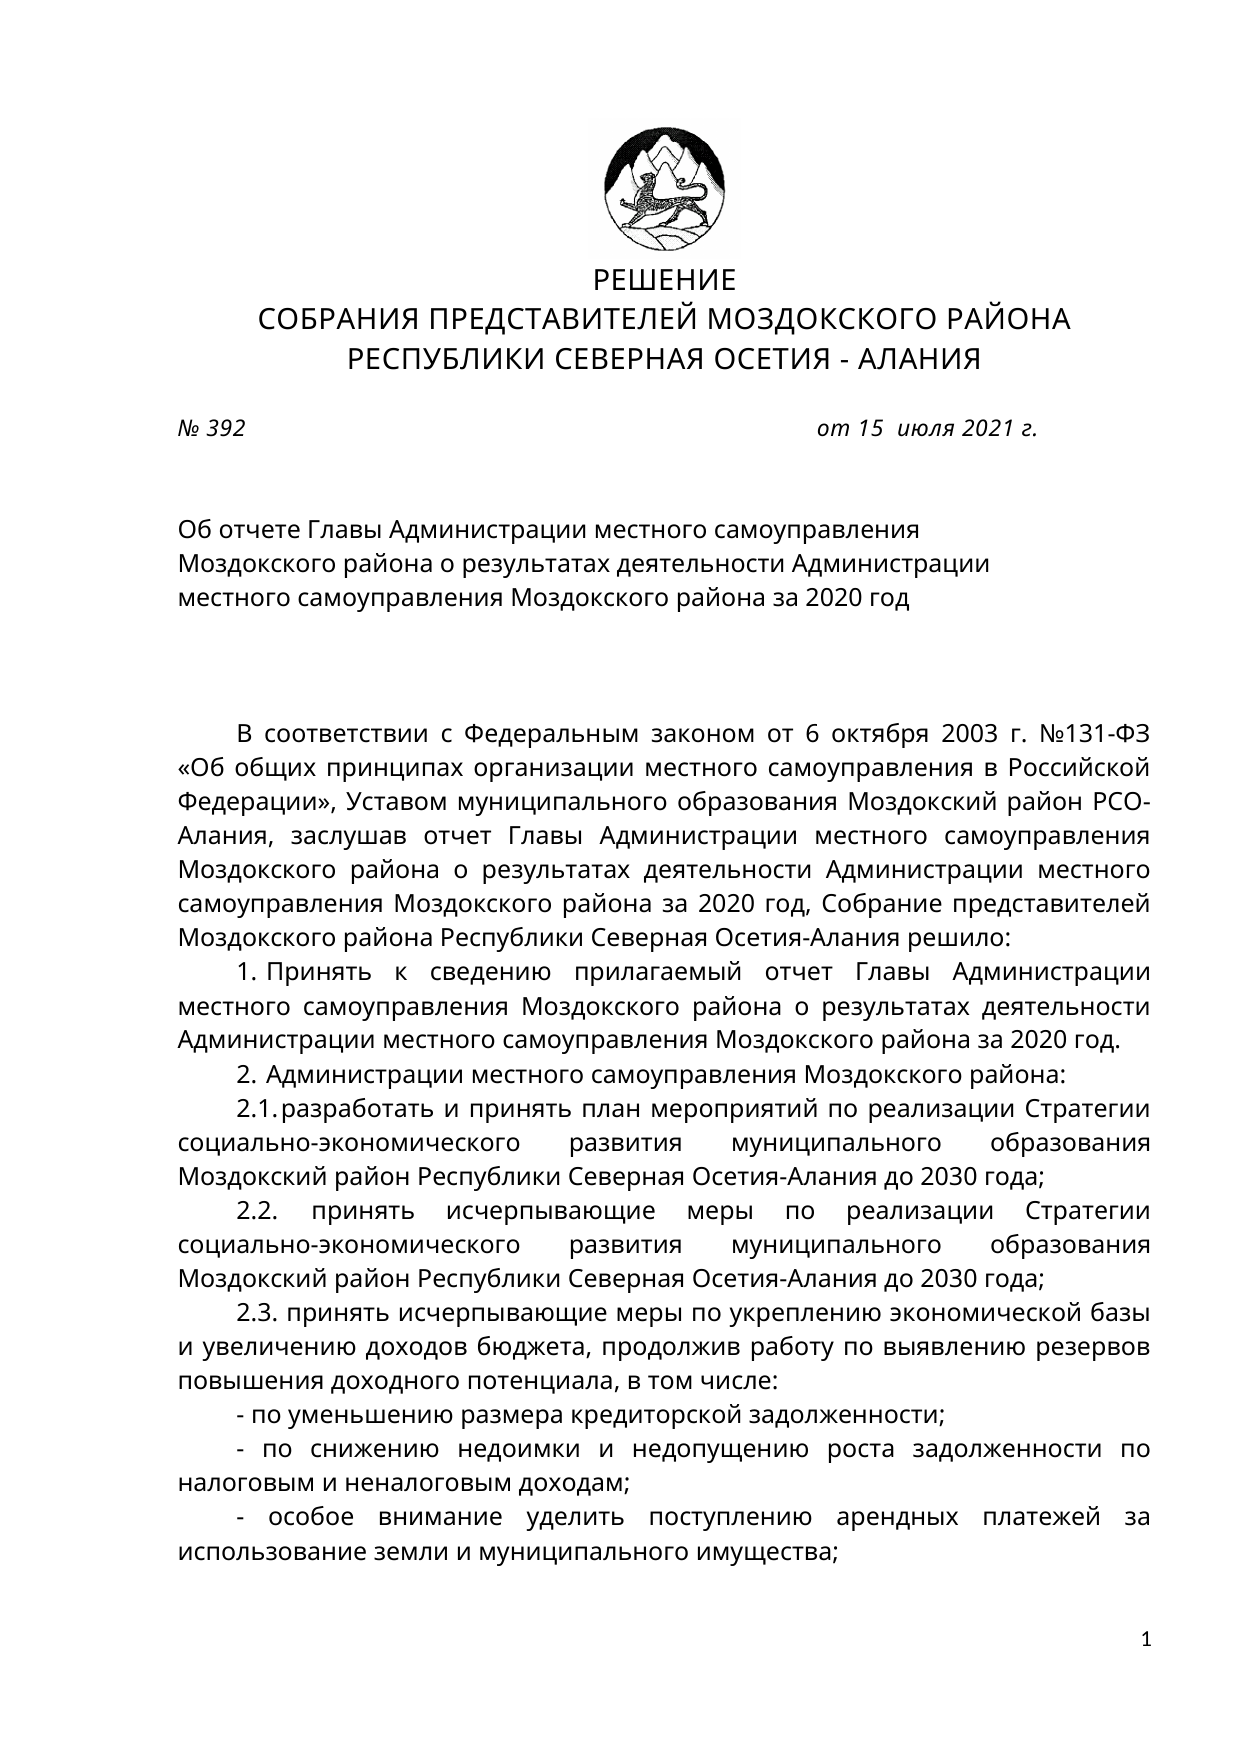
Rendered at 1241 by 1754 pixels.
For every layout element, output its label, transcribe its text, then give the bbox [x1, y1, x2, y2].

text В соответствии с Федеральным законом от 6 октября 2003 г. №131-ФЗ «Об общих принципах организации местного самоуправления в Российской Федерации», Уставом муниципального образования Моздокский район РСО-Алания, заслушав отчет Главы Администрации местного самоуправления Моздокского района о результатах деятельности Администрации местного самоуправления Моздокского района за 2020 год, Собрание представителей Моздокского района Республики Северная Осетия-Алания решило: [177, 716, 1152, 954]
text - особое внимание уделить поступлению арендных платежей за использование земли и муниципального имущества; [177, 1499, 1152, 1567]
list разработать и принять план мероприятий по реализации Стратегии социально-экономического развития муниципального образования Моздокский район Республики Северная Осетия-Алания до 2030 года; [177, 1090, 1152, 1192]
text Об отчете Главы Администрации местного самоуправления [177, 511, 1152, 545]
list Принять к сведению прилагаемый отчет Главы Администрации местного самоуправления Моздокского района о результатах деятельности Администрации местного самоуправления Моздокского района за 2020 год. [177, 954, 1152, 1056]
list принять исчерпывающие меры по реализации Стратегии социально-экономического развития муниципального образования Моздокский район Республики Северная Осетия-Алания до 2030 года; [177, 1192, 1152, 1295]
text Моздокского района о результатах деятельности Администрации [177, 545, 1152, 579]
text СОБРАНИЯ ПРЕДСТАВИТЕЛЕЙ МОЗДОКСКОГО РАЙОНА [177, 298, 1152, 338]
text - по снижению недоимки и недопущению роста задолженности по налоговым и неналоговым доходам; [177, 1431, 1152, 1499]
text РЕШЕНИЕ [177, 259, 1152, 298]
list Администрации местного самоуправления Моздокского района: [177, 1056, 1152, 1090]
text РЕСПУБЛИКИ СЕВЕРНАЯ ОСЕТИЯ - АЛАНИЯ [177, 338, 1152, 378]
text № 392 от 15 июля 2021 г. [177, 412, 1152, 443]
list 2.3. принять исчерпывающие меры по укреплению экономической базы и увеличению доходов бюджета, продолжив работу по выявлению резервов повышения доходного потенциала, в том числе: [177, 1295, 1152, 1397]
list - по уменьшению размера кредиторской задолженности; [177, 1397, 1152, 1431]
text местного самоуправления Моздокского района за 2020 год [177, 579, 1152, 613]
